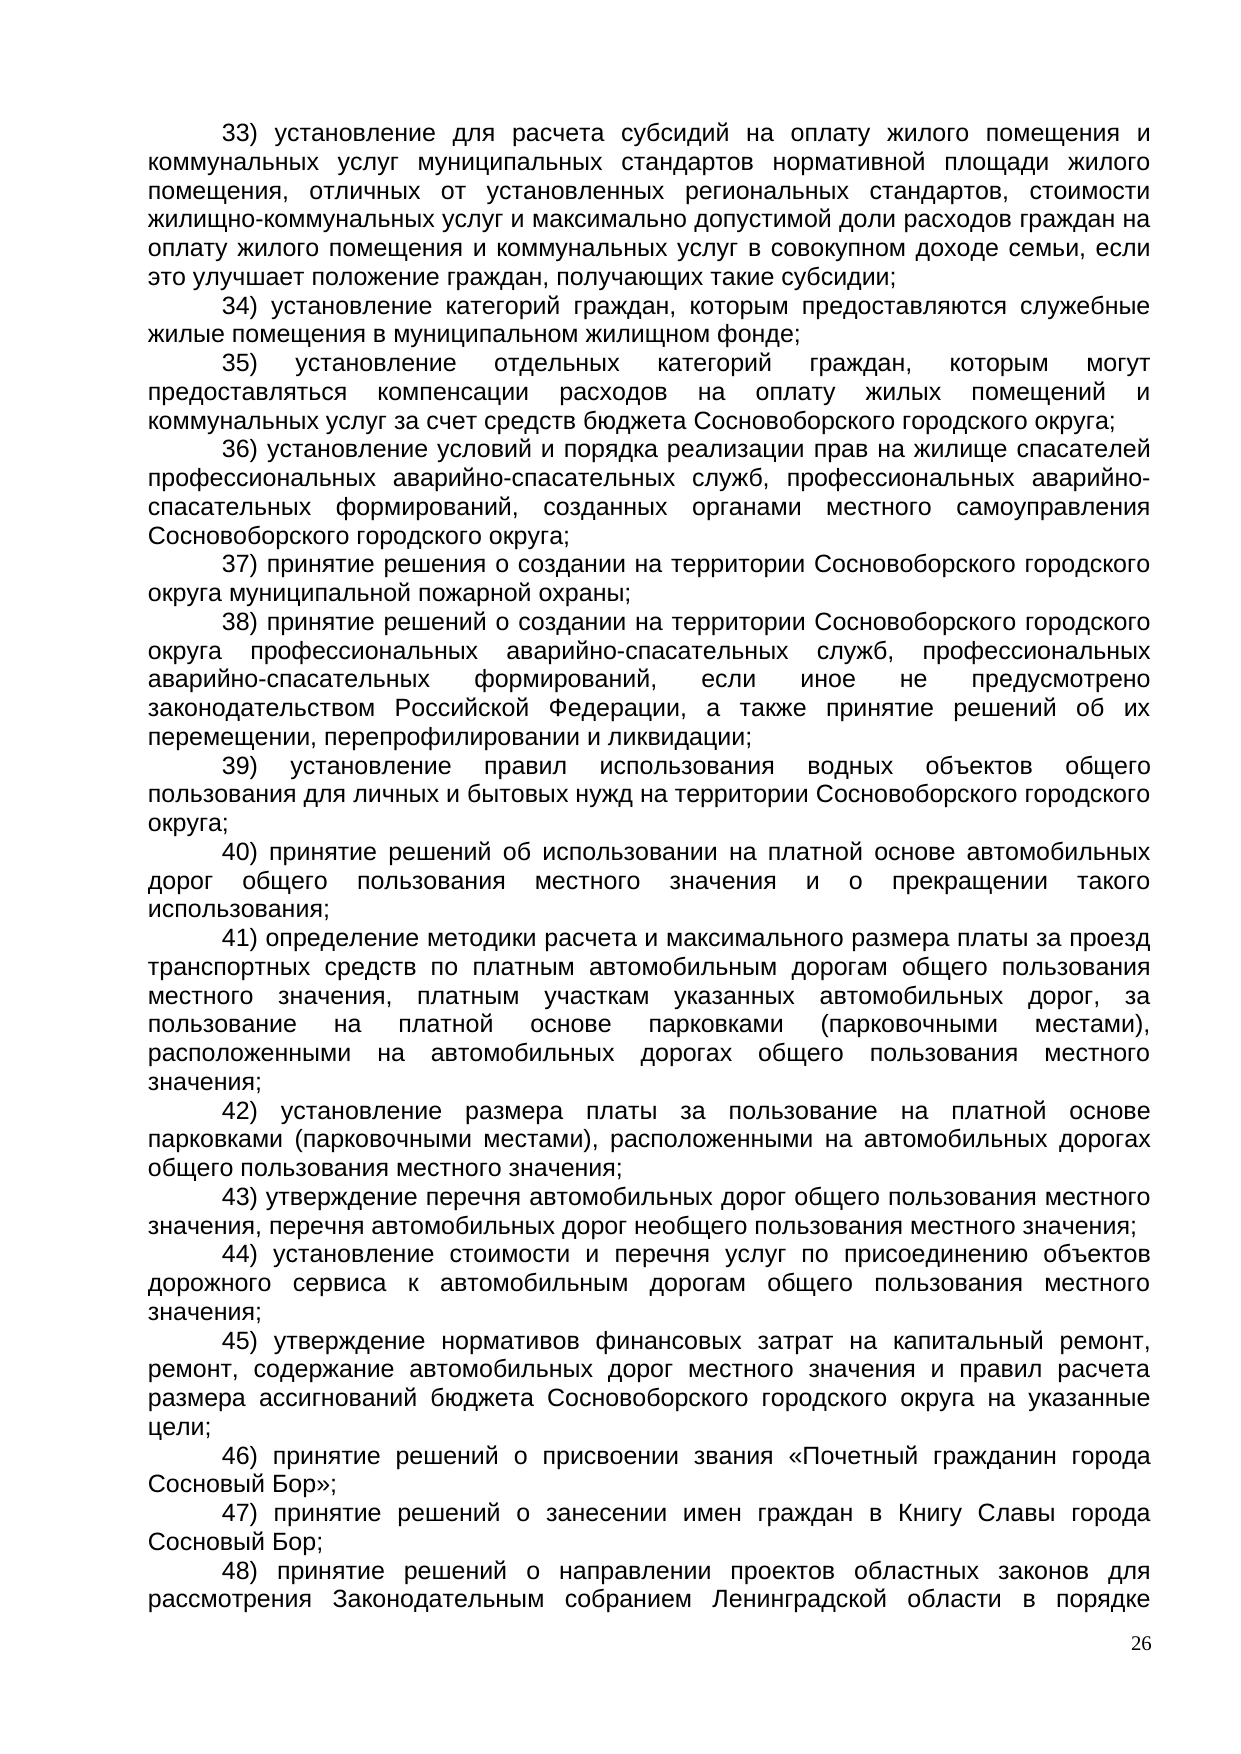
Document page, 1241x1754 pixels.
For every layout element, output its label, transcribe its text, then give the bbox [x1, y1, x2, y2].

text 35) установление отдельных категорий граждан, которым могут предоставляться компенсации расходов на оплату жилых помещений и коммунальных услуг за счет средств бюджета Сосновоборского городского округа; [148, 348, 1152, 434]
text 45) утверждение нормативов финансовых затрат на капитальный ремонт, ремонт, содержание автомобильных дорог местного значения и правил расчета размера ассигнований бюджета Сосновоборского городского округа на указанные цели; [148, 1326, 1152, 1441]
text 47) принятие решений о занесении имен граждан в Книгу Славы города Сосновый Бор; [148, 1498, 1152, 1556]
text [148, 1556, 1152, 1613]
text 43) утверждение перечня автомобильных дорог общего пользования местного значения, перечня автомобильных дорог необщего пользования местного значения; [148, 1182, 1152, 1239]
text 34) установление категорий граждан, которым предоставляются служебные жилые помещения в муниципальном жилищном фонде; [148, 291, 1152, 348]
text 44) установление стоимости и перечня услуг по присоединению объектов дорожного сервиса к автомобильным дорогам общего пользования местного значения; [148, 1239, 1152, 1326]
text 38) принятие решений о создании на территории Сосновоборского городского округа профессиональных аварийно-спасательных служб, профессиональных аварийно-спасательных формирований, если иное не предусмотрено законодательством Российской Федерации, а также принятие решений об их перемещении, перепрофилировании и ликвидации; [148, 607, 1152, 751]
text 40) принятие решений об использовании на платной основе автомобильных дорог общего пользования местного значения и о прекращении такого использования; [148, 837, 1152, 923]
text 33) установление для расчета субсидий на оплату жилого помещения и коммунальных услуг муниципальных стандартов нормативной площади жилого помещения, отличных от установленных региональных стандартов, стоимости жилищно-коммунальных услуг и максимально допустимой доли расходов граждан на оплату жилого помещения и коммунальных услуг в совокупном доходе семьи, если это улучшает положение граждан, получающих такие субсидии; [148, 118, 1152, 291]
text 42) установление размера платы за пользование на платной основе парковками (парковочными местами), расположенными на автомобильных дорогах общего пользования местного значения; [148, 1096, 1152, 1182]
text 36) установление условий и порядка реализации прав на жилище спасателей профессиональных аварийно-спасательных служб, профессиональных аварийно-спасательных формирований, созданных органами местного самоуправления Сосновоборского городского округа; [148, 434, 1152, 549]
text 37) принятие решения о создании на территории Сосновоборского городского округа муниципальной пожарной охраны; [148, 549, 1152, 607]
text 39) установление правил использования водных объектов общего пользования для личных и бытовых нужд на территории Сосновоборского городского округа; [148, 751, 1152, 837]
text 41) определение методики расчета и максимального размера платы за проезд транспортных средств по платным автомобильным дорогам общего пользования местного значения, платным участкам указанных автомобильных дорог, за пользование на платной основе парковками (парковочными местами), расположенными на автомобильных дорогах общего пользования местного значения; [148, 923, 1152, 1096]
text 46) принятие решений о присвоении звания «Почетный гражданин города Сосновый Бор»; [148, 1441, 1152, 1498]
